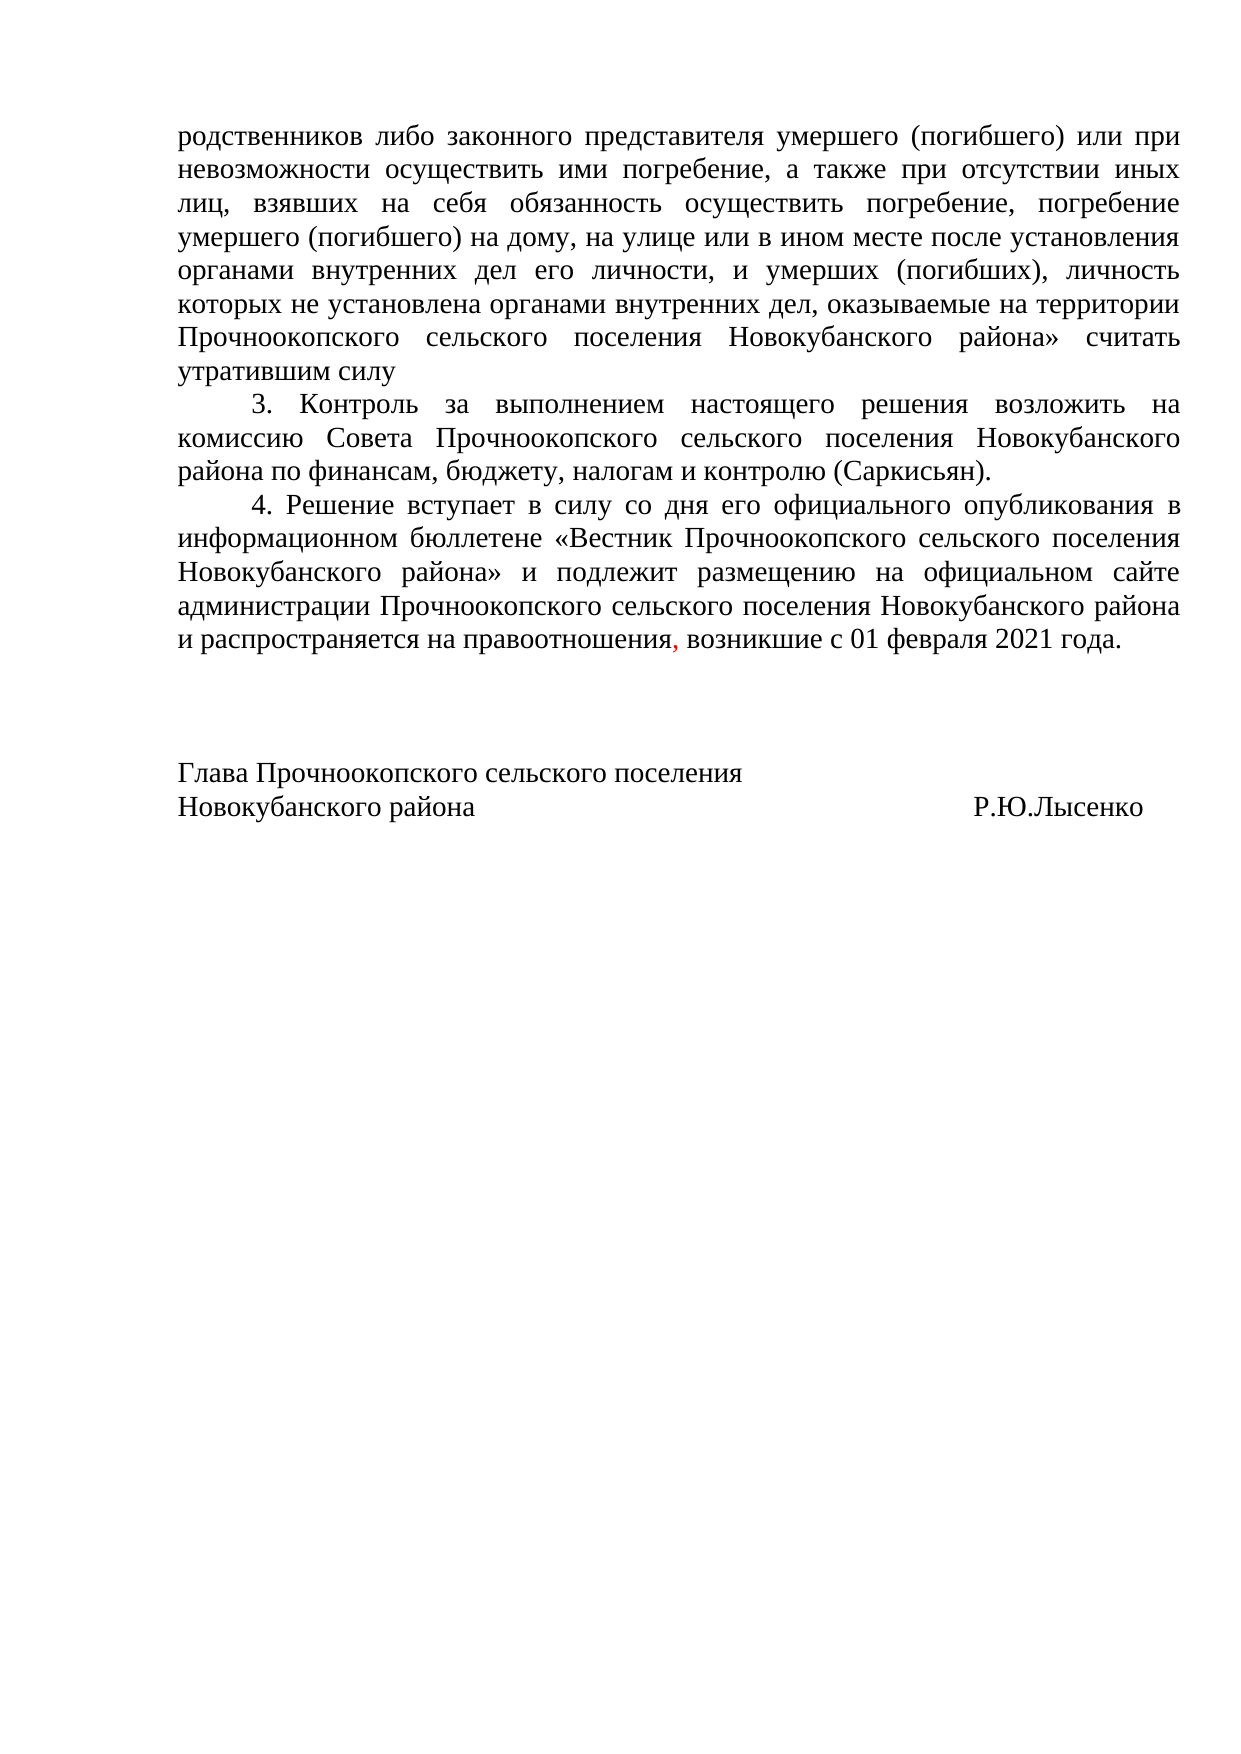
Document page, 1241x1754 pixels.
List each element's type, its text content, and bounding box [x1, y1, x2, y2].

text Глава Прочноокопского сельского поселения [177, 755, 1181, 789]
text 3. Контроль за выполнением настоящего решения возложить на комиссию Совета Прочноокопского сельского поселения Новокубанского района по финансам, бюджету, налогам и контролю (Саркисьян). [177, 386, 1181, 487]
text родственников либо законного представителя умершего (погибшего) или при невозможности осуществить ими погребение, а также при отсутствии иных лиц, взявших на себя обязанность осуществить погребение, погребение умершего (погибшего) на дому, на улице или в ином месте после установления органами внутренних дел его личности, и умерших (погибших), личность которых не установлена органами внутренних дел, оказываемые на территории Прочноокопского сельского поселения Новокубанского района» считать утратившим силу [177, 118, 1181, 386]
text Новокубанского района Р.Ю.Лысенко [177, 789, 1181, 822]
text 4. Решение вступает в силу со дня его официального опубликования в информационном бюллетене «Вестник Прочноокопского сельского поселения Новокубанского района» и подлежит размещению на официальном сайте администрации Прочноокопского сельского поселения Новокубанского района и распространяется на правоотношения, возникшие с 01 февраля 2021 года. [177, 487, 1181, 655]
